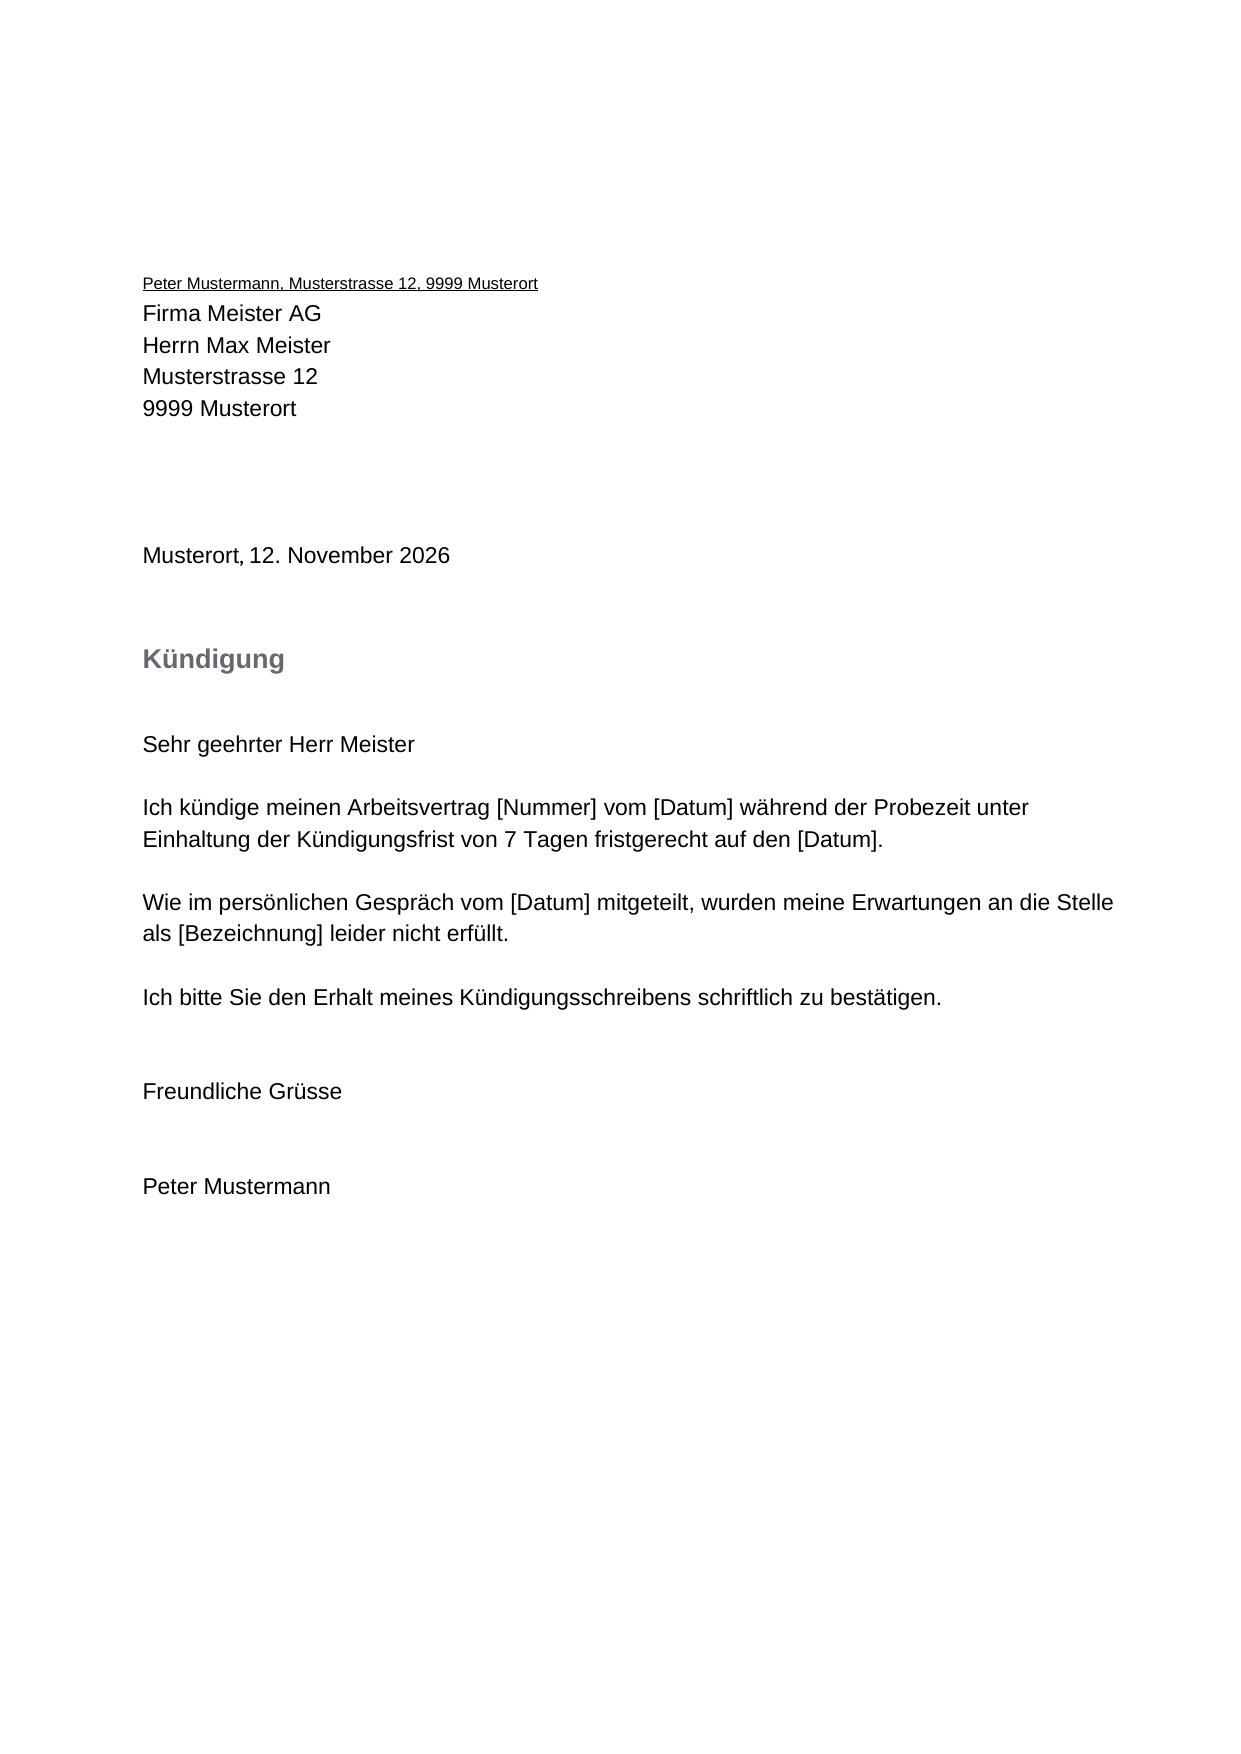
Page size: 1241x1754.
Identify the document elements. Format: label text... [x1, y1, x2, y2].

text Ich kündige meinen Arbeitsvertrag [Nummer] vom [Datum] während der Probezeit unter Einhaltung der Kündigungsfrist von 7 Tagen fristgerecht auf den [Datum]. [142, 794, 1122, 852]
text Freundliche Grüsse [142, 1078, 1122, 1104]
text Peter Mustermann [142, 1173, 1122, 1199]
text Ich bitte Sie den Erhalt meines Kündigungsschreibens schriftlich zu bestätigen. [142, 983, 1122, 1010]
text Musterort, 23. Mai 2019 [142, 293, 1122, 569]
text Sehr geehrter Herr Meister [142, 731, 1122, 757]
text Kündigung [142, 643, 1122, 674]
text Wie im persönlichen Gespräch vom [Datum] mitgeteilt, wurden meine Erwartungen an die Stelle als [Bezeichnung] leider nicht erfüllt. [142, 889, 1122, 947]
text Peter Mustermann, Musterstrasse 12, 9999 Musterort [142, 274, 1122, 293]
